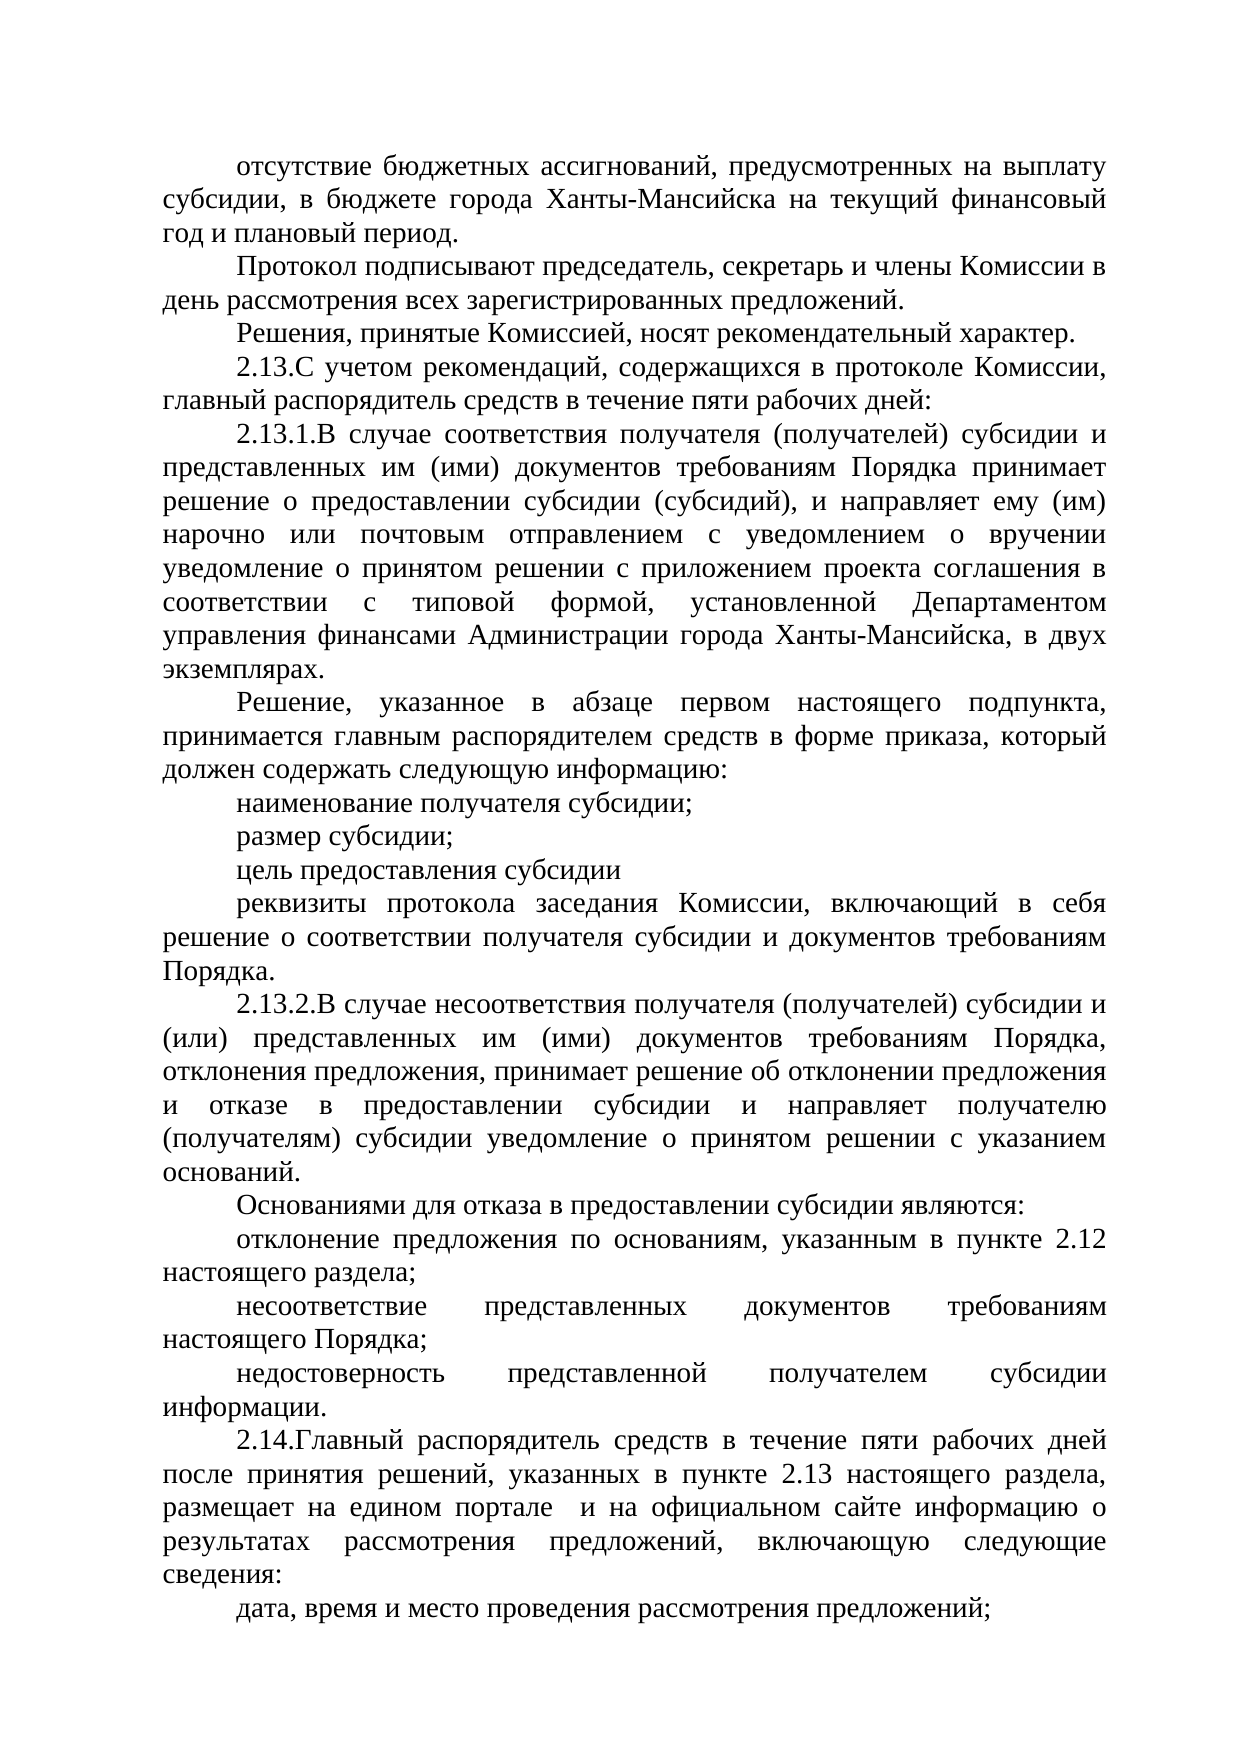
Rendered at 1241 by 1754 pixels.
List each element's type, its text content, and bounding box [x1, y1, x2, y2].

text Решения, принятые Комиссией, носят рекомендательный характер. [162, 315, 1107, 349]
text 2.13.2.В случае несоответствия получателя (получателей) субсидии и (или) представленных им (ими) документов требованиям Порядка, отклонения предложения, принимает решение об отклонении предложения и отказе в предоставлении субсидии и направляет получателю (получателям) субсидии уведомление о принятом решении с указанием оснований. [162, 986, 1107, 1187]
text наименование получателя субсидии; [162, 785, 1107, 818]
text реквизиты протокола заседания Комиссии, включающий в себя решение о соответствии получателя субсидии и документов требованиям Порядка. [162, 886, 1107, 986]
text Протокол подписывают председатель, секретарь и члены Комиссии в день рассмотрения всех зарегистрированных предложений. [162, 248, 1107, 315]
text недостоверность представленной получателем субсидии информации. [162, 1355, 1107, 1422]
text 2.14.Главный распорядитель средств в течение пяти рабочих дней после принятия решений, указанных в пункте 2.13 настоящего раздела, размещает на едином портале и на официальном сайте информацию о результатах рассмотрения предложений, включающую следующие сведения: [162, 1422, 1107, 1590]
text размер субсидии; [162, 818, 1107, 852]
text цель предоставления субсидии [162, 852, 1107, 886]
text 2.13.1.В случае соответствия получателя (получателей) субсидии и представленных им (ими) документов требованиям Порядка принимает решение о предоставлении субсидии (субсидий), и направляет ему (им) нарочно или почтовым отправлением с уведомлением о вручении уведомление о принятом решении с приложением проекта соглашения в соответствии с типовой формой, установленной Департаментом управления финансами Администрации города Ханты-Мансийска, в двух экземплярах. [162, 416, 1107, 684]
text дата, время и место проведения рассмотрения предложений; [162, 1590, 1107, 1623]
text 2.13.С учетом рекомендаций, содержащихся в протоколе Комиссии, главный распорядитель средств в течение пяти рабочих дней: [162, 349, 1107, 416]
text Решение, указанное в абзаце первом настоящего подпункта, принимается главным распорядителем средств в форме приказа, который должен содержать следующую информацию: [162, 684, 1107, 785]
text Основаниями для отказа в предоставлении субсидии являются: [162, 1187, 1107, 1221]
text несоответствие представленных документов требованиям настоящего Порядка; [162, 1288, 1107, 1355]
text отклонение предложения по основаниям, указанным в пункте 2.12 настоящего раздела; [162, 1221, 1107, 1288]
text отсутствие бюджетных ассигнований, предусмотренных на выплату субсидии, в бюджете города Ханты-Мансийска на текущий финансовый год и плановый период. [162, 148, 1107, 248]
